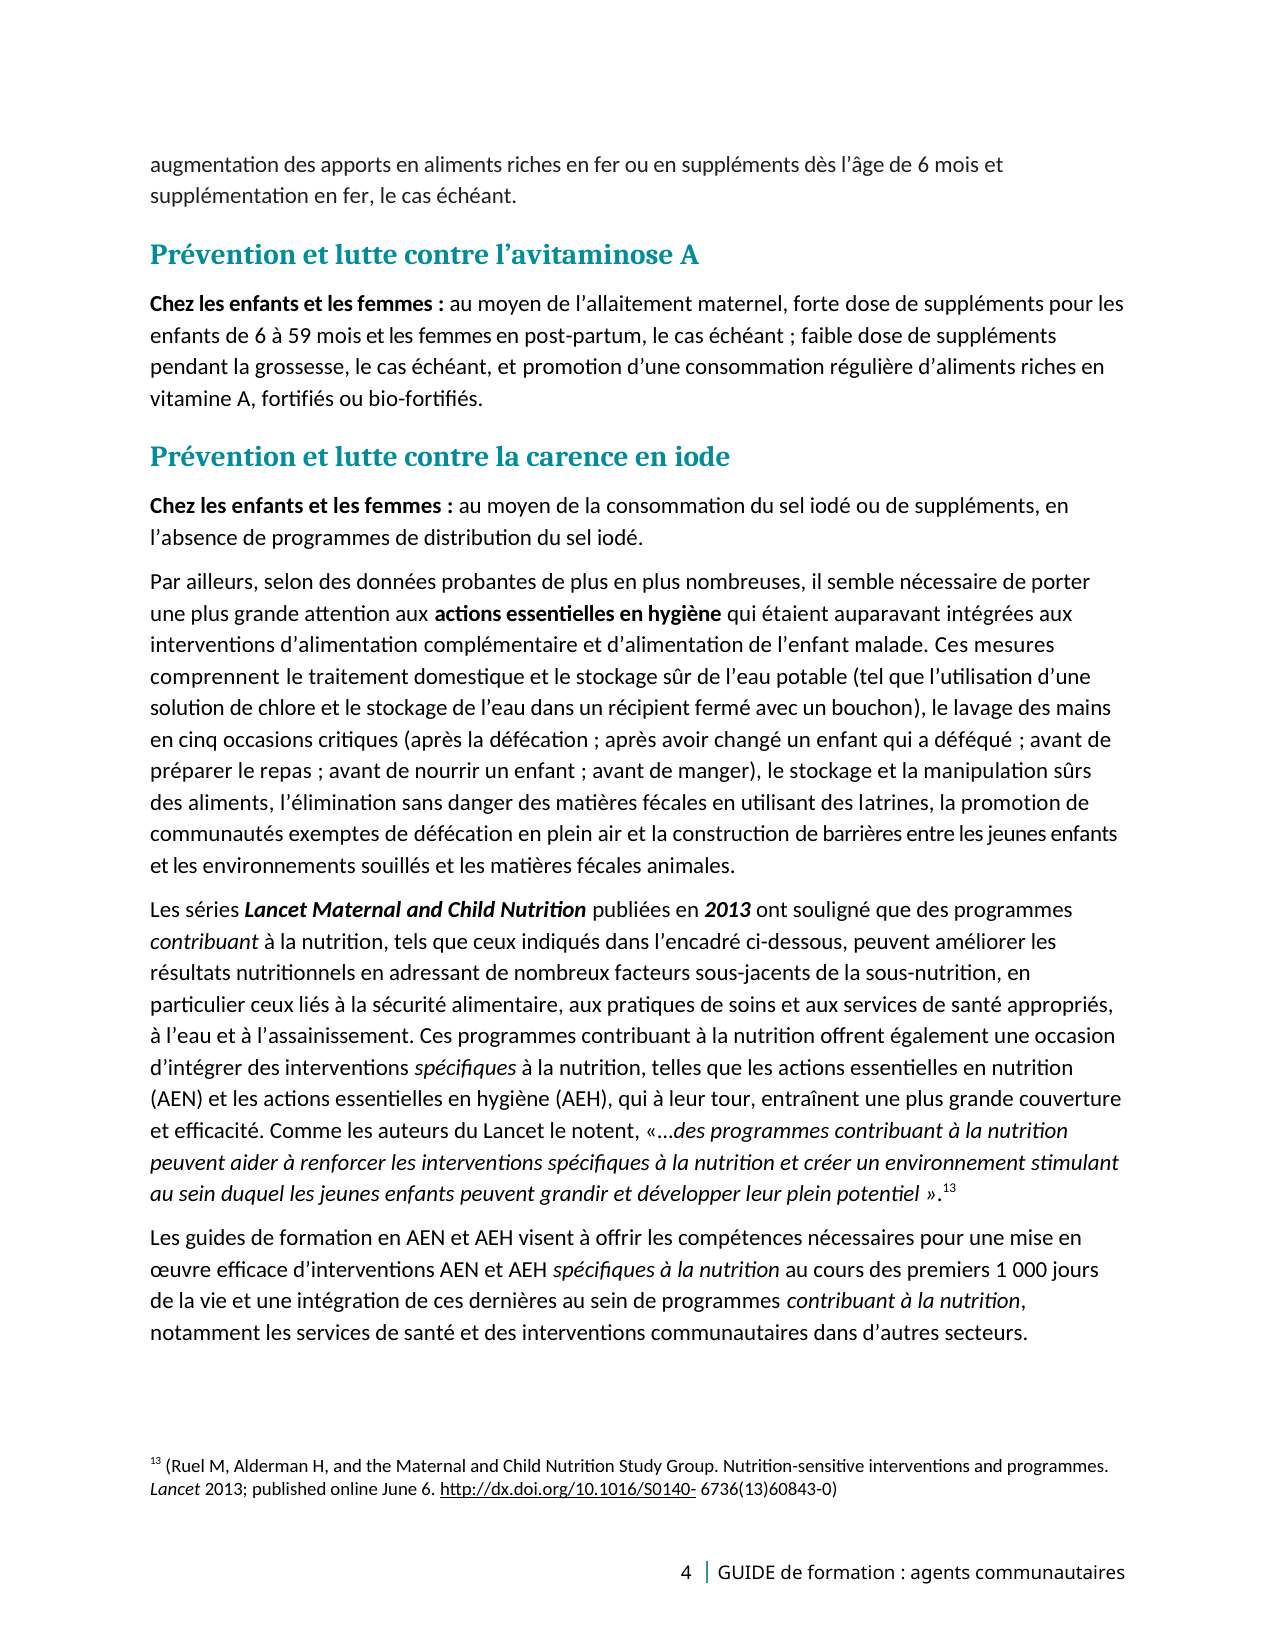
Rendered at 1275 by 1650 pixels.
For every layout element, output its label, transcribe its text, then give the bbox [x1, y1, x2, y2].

text Prévention et lutte contre la carence en iode [150, 440, 1125, 474]
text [150, 150, 1125, 209]
text Chez les enfants et les femmes : au moyen de la consommation du sel iodé ou de suppléments, en l’absence de programmes de distribution du sel iodé. [150, 491, 1125, 551]
text Les séries Lancet Maternal and Child Nutrition publiées en 2013 ont souligné que des programmes contribuant à la nutrition, tels que ceux indiqués dans l’encadré ci-dessous, peuvent améliorer les résultats nutritionnels en adressant de nombreux facteurs sous-jacents de la sous-nutrition, en particulier ceux liés à la sécurité alimentaire, aux pratiques de soins et aux services de santé appropriés, à l’eau et à l’assainissement. Ces programmes contribuant à la nutrition offrent également une occasion d’intégrer des interventions spécifiques à la nutrition, telles que les actions essentielles en nutrition (AEN) et les actions essentielles en hygiène (AEH), qui à leur tour, entraînent une plus grande couverture et efficacité. Comme les auteurs du Lancet le notent, «…des programmes contribuant à la nutrition peuvent aider à renforcer les interventions spécifiques à la nutrition et créer un environnement stimulant au sein duquel les jeunes enfants peuvent grandir et développer leur plein potentiel ». [150, 895, 1125, 1207]
text Par ailleurs, selon des données probantes de plus en plus nombreuses, il semble nécessaire de porter une plus grande attention aux actions essentielles en hygiène qui étaient auparavant intégrées aux interventions d’alimentation complémentaire et d’alimentation de l’enfant malade. Ces mesures comprennent le traitement domestique et le stockage sûr de l’eau potable (tel que l’utilisation d’une solution de chlore et le stockage de l’eau dans un récipient fermé avec un bouchon), le lavage des mains en cinq occasions critiques (après la défécation ; après avoir changé un enfant qui a déféqué ; avant de préparer le repas ; avant de nourrir un enfant ; avant de manger), le stockage et la manipulation sûrs des aliments, l’élimination sans danger des matières fécales en utilisant des latrines, la promotion de communautés exemptes de défécation en plein air et la construction de barrières entre les jeunes enfants et les environnements souillés et les matières fécales animales. [150, 567, 1125, 879]
text Prévention et lutte contre l’avitaminose A [150, 238, 1125, 272]
text Les guides de formation en AEN et AEH visent à offrir les compétences nécessaires pour une mise en œuvre efficace d’interventions AEN et AEH spécifiques à la nutrition au cours des premiers 1 000 jours de la vie et une intégration de ces dernières au sein de programmes contribuant à la nutrition, notamment les services de santé et des interventions communautaires dans d’autres secteurs. [150, 1223, 1125, 1346]
text Chez les enfants et les femmes : au moyen de l’allaitement maternel, forte dose de suppléments pour les enfants de 6 à 59 mois et les femmes en post-partum, le cas échéant ; faible dose de suppléments pendant la grossesse, le cas échéant, et promotion d’une consommation régulière d’aliments riches en vitamine A, fortifiés ou bio-fortifiés. [150, 289, 1125, 412]
